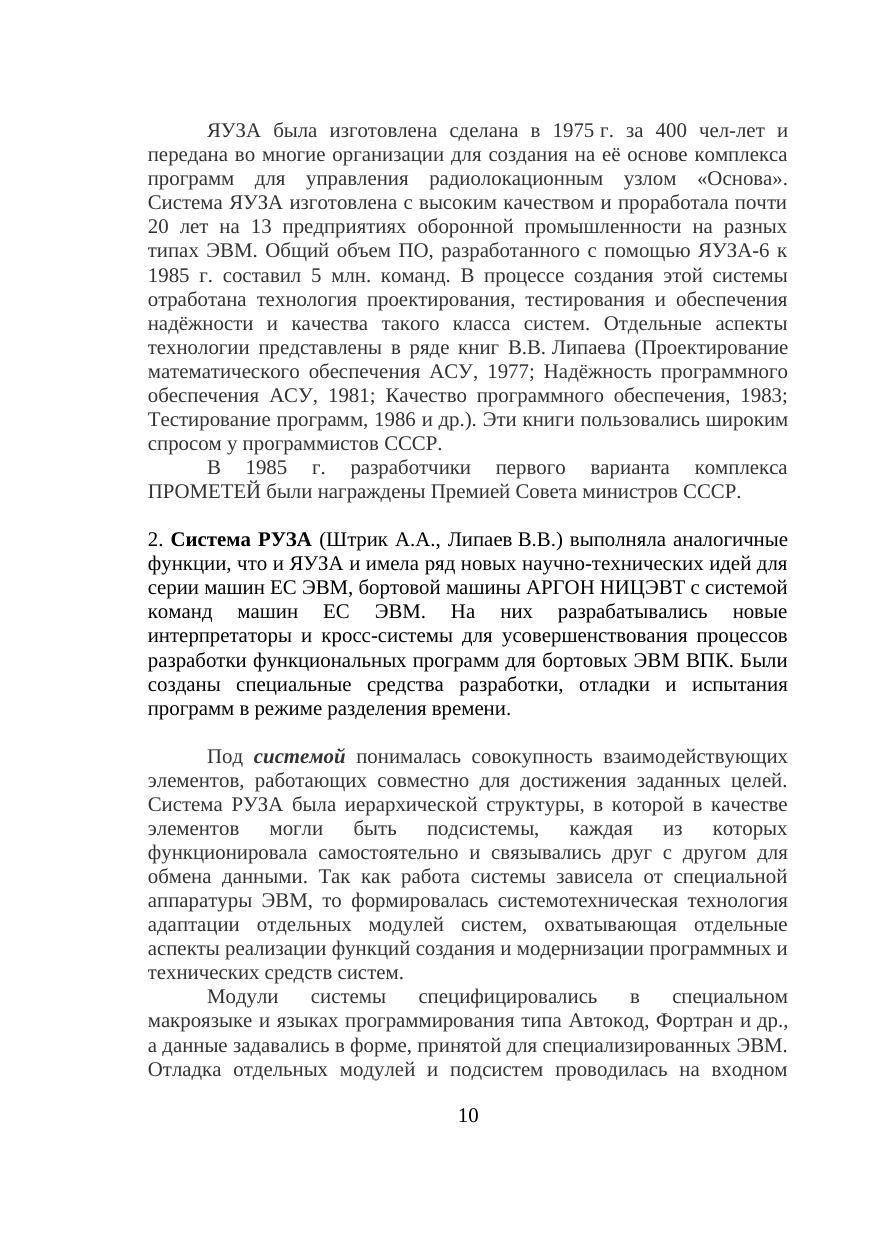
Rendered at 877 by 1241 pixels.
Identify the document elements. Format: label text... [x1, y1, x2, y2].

text ЯУЗА была изготовлена сделана в 1975 г. за 400 чел-лет и передана во многие организации для создания на её основе комплекса программ для управления радиолокационным узлом «Основа». Система ЯУЗА изготовлена с высоким качеством и проработала почти 20 лет на 13 предприятиях оборонной промышленности на разных типах ЭВМ. Общий объем ПО, разработанного с помощью ЯУЗА-6 к 1985 г. составил 5 млн. команд. В процессе создания этой системы отработана технология проектирования, тестирования и обеспечения надёжности и качества такого класса систем. Отдельные аспекты технологии представлены в ряде книг В.В. Липаева (Проектирование математического обеспечения АСУ, 1977; Надёжность программного обеспечения АСУ, 1981; Качество программного обеспечения, 1983; Тестирование программ, 1986 и др.). Эти книги пользовались широким спросом у программистов СССР. [148, 118, 788, 455]
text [148, 984, 788, 1081]
text В 1985 г. разработчики первого варианта комплекса ПРОМЕТЕЙ были награждены Премией Совета министров СССР. [148, 455, 788, 503]
text Под системой понималась совокупность взаимодействующих элементов, работающих совместно для достижения заданных целей. Система РУЗА была иерархической структуры, в которой в качестве элементов могли быть подсистемы, каждая из которых функционировала самостоятельно и связывались друг с другом для обмена данными. Так как работа системы зависела от специальной аппаратуры ЭВМ, то формировалась системотехническая технология адаптации отдельных модулей систем, охватывающая отдельные аспекты реализации функций создания и модернизации программных и технических средств систем. [148, 744, 788, 984]
text 2. Система РУЗА (Штрик А.А., Липаев В.В.) выполняла аналогичные функции, что и ЯУЗА и имела ряд новых научно-технических идей для серии машин ЕС ЭВМ, бортовой машины АРГОН НИЦЭВТ с системой команд машин ЕС ЭВМ. На них разрабатывались новые интерпретаторы и кросс-системы для усовершенствования процессов разработки функциональных программ для бортовых ЭВМ ВПК. Были созданы специальные средства разработки, отладки и испытания программ в режиме разделения времени. [148, 527, 788, 720]
